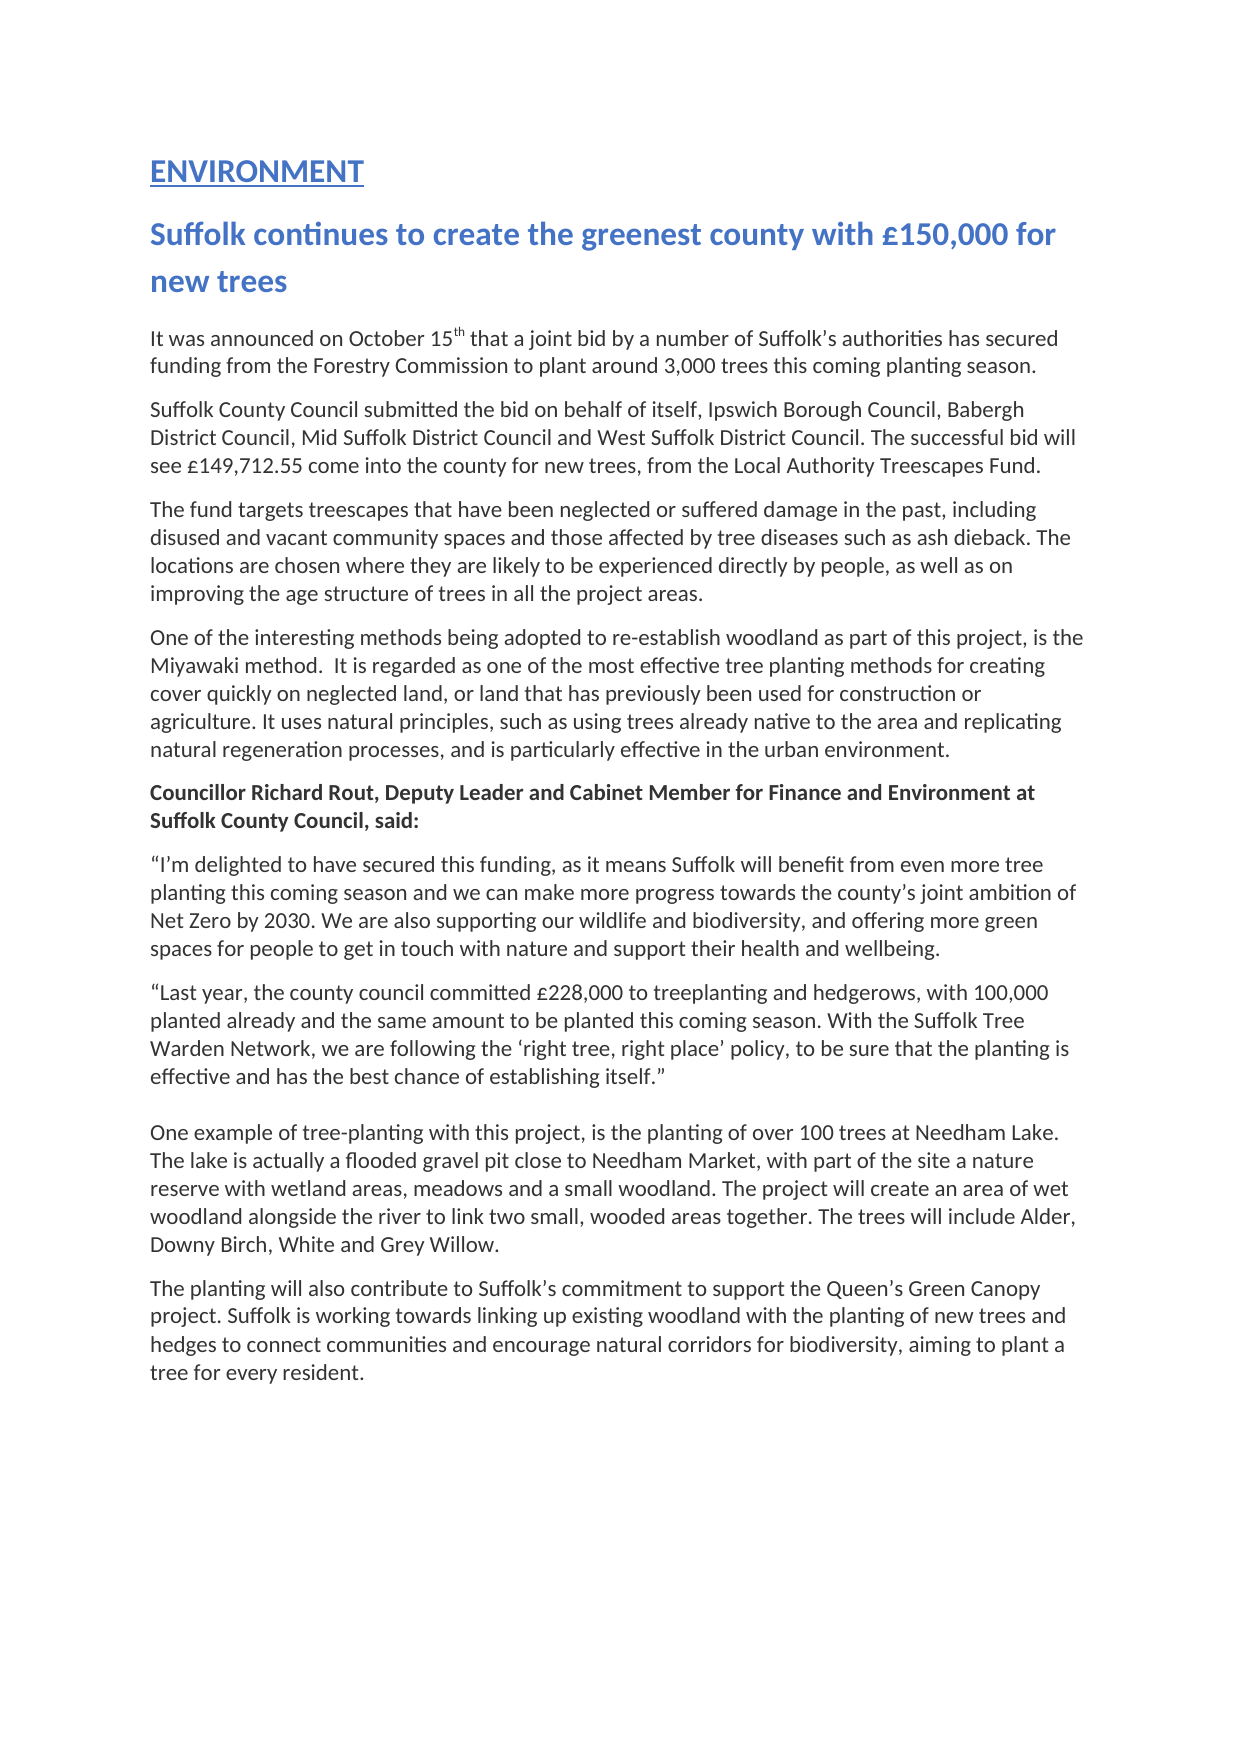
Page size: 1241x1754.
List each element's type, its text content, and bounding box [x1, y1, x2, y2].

text “I’m delighted to have secured this funding, as it means Suffolk will benefit from even more tree planting this coming season and we can make more progress towards the county’s joint ambition of Net Zero by 2030. We are also supporting our wildlife and biodiversity, and offering more green spaces for people to get in touch with nature and support their health and wellbeing. [150, 850, 1090, 962]
text Councillor Richard Rout, Deputy Leader and Cabinet Member for Finance and Environment at Suffolk County Council, said: [150, 778, 1090, 834]
text The fund targets treescapes that have been neglected or suffered damage in the past, including disused and vacant community spaces and those affected by tree diseases such as ash dieback. The locations are chosen where they are likely to be experienced directly by people, as well as on improving the age structure of trees in all the project areas. [150, 495, 1090, 607]
text It was announced on October 15th that a joint bid by a number of Suffolk’s authorities has secured funding from the Forestry Commission to plant around 3,000 trees this coming planting season. [150, 324, 1090, 380]
text Suffolk continues to create the greenest county with £150,000 for new trees [150, 213, 1090, 301]
text The planting will also contribute to Suffolk’s commitment to support the Queen’s Green Canopy project. Suffolk is working towards linking up existing woodland with the planting of new trees and hedges to connect communities and encourage natural corridors for biodiversity, aiming to plant a tree for every resident. [150, 1274, 1090, 1386]
text One of the interesting methods being adopted to re-establish woodland as part of this project, is the Miyawaki method. It is regarded as one of the most effective tree planting methods for creating cover quickly on neglected land, or land that has previously been used for construction or agriculture. It uses natural principles, such as using trees already native to the area and replicating natural regeneration processes, and is particularly effective in the urban environment. [150, 623, 1090, 763]
text “Last year, the county council committed £228,000 to treeplanting and hedgerows, with 100,000 planted already and the same amount to be planted this coming season. With the Suffolk Tree Warden Network, we are following the ‘right tree, right place’ policy, to be sure that the planting is effective and has the best chance of establishing itself.” [150, 978, 1090, 1090]
text Suffolk County Council submitted the bid on behalf of itself, Ipswich Borough Council, Babergh District Council, Mid Suffolk District Council and West Suffolk District Council. The successful bid will see £149,712.55 come into the county for new trees, from the Local Authority Treescapes Fund. [150, 395, 1090, 479]
text One example of tree-planting with this project, is the planting of over 100 trees at Needham Lake. The lake is actually a flooded gravel pit close to Needham Market, with part of the site a nature reserve with wetland areas, meadows and a small woodland. The project will create an area of wet woodland alongside the river to link two small, wooded areas together. The trees will include Alder, Downy Birch, White and Grey Willow. [150, 1118, 1090, 1258]
text ENVIRONMENT [150, 150, 1090, 191]
